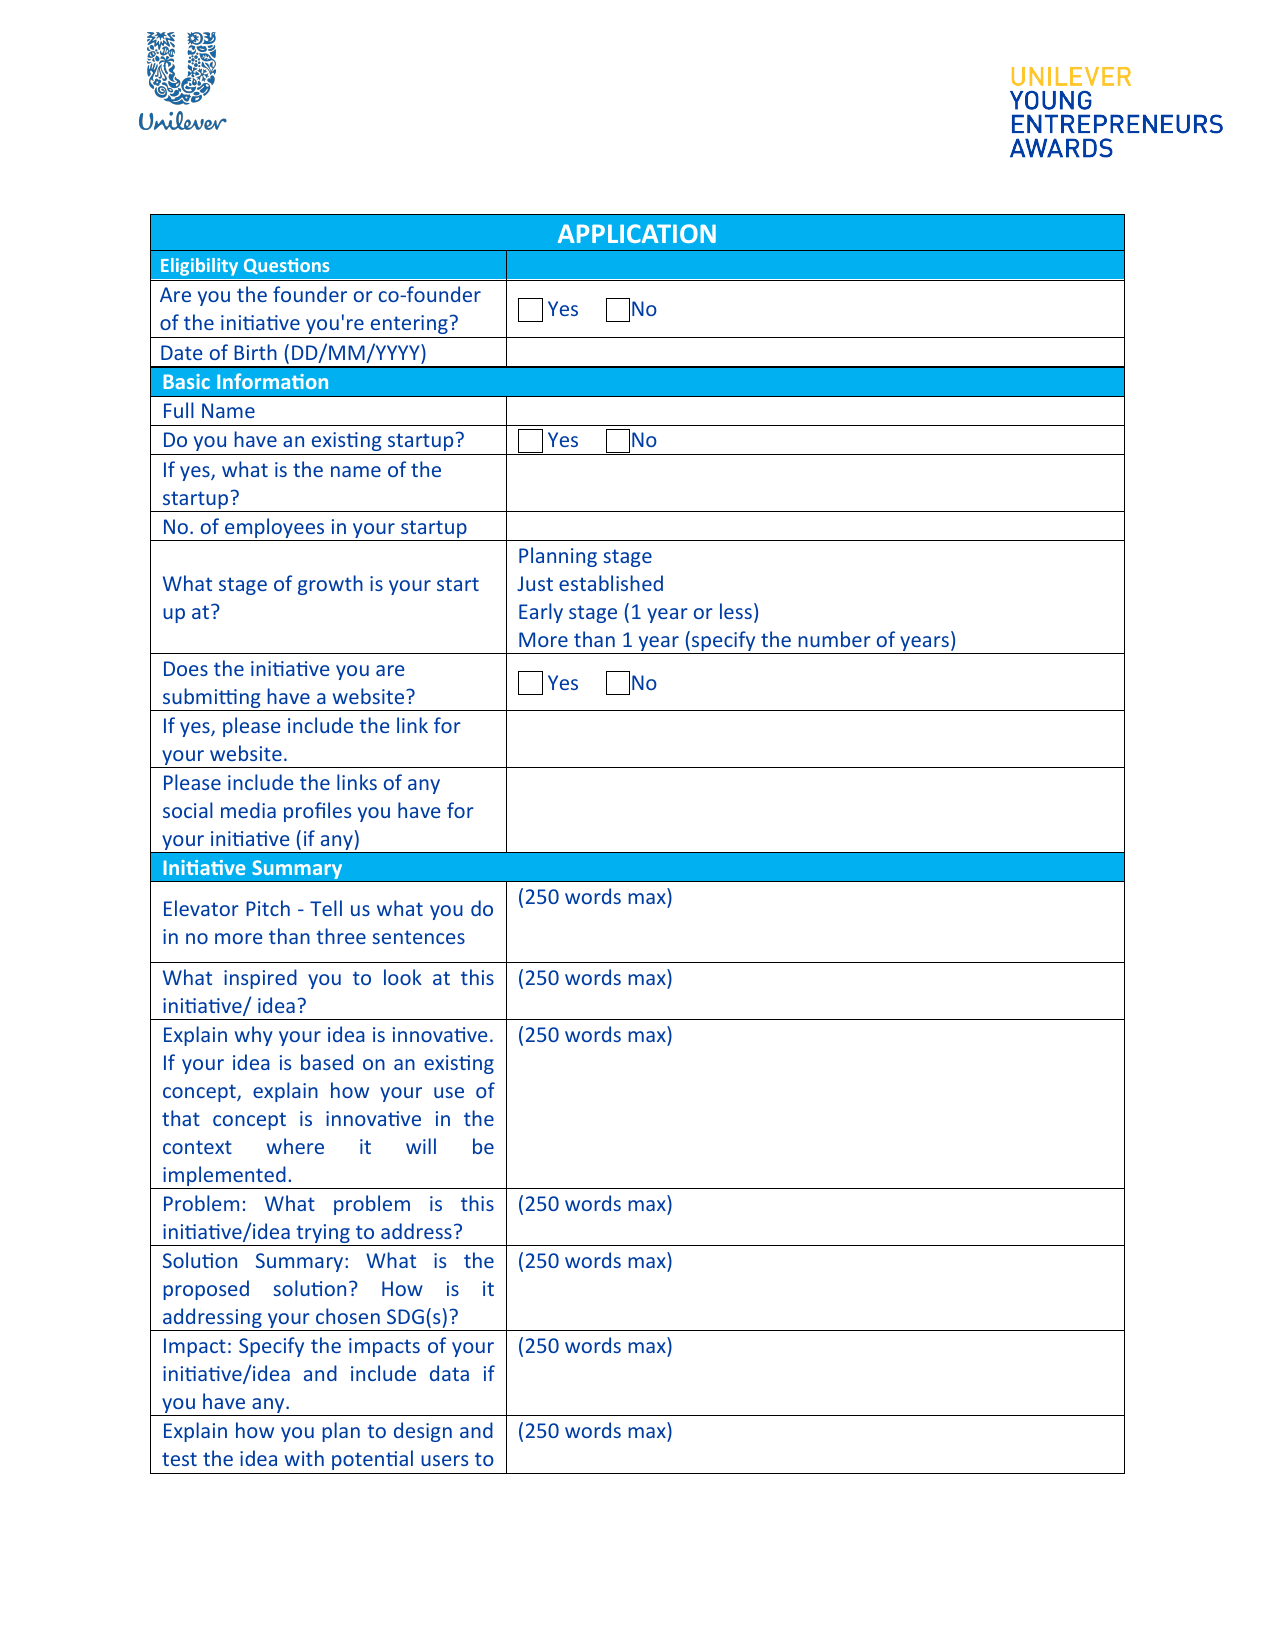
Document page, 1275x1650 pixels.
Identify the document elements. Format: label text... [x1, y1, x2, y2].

table_cell If yes, please include the link for your website. [151, 711, 506, 767]
table_cell Problem: What problem is this initiative/idea trying to address? [151, 1189, 506, 1245]
table_cell [507, 768, 1124, 852]
table_cell Explain how you plan to design and test the idea with potential users to develop it into a sustainable project over the next three years. [151, 1416, 506, 1472]
table_cell Full Name [151, 397, 506, 424]
table_cell [507, 397, 1124, 424]
table_cell (250 words max) [507, 1246, 1124, 1330]
table_header APPLICATION [151, 215, 1124, 250]
table_cell [151, 338, 506, 366]
table_cell [151, 281, 506, 337]
table_cell What inspired you to look at this initiative/ idea? [151, 963, 506, 1019]
table_cell Planning stage Just established Early stage (1 year or less) More than 1 year (specify the number of years) [507, 541, 1124, 653]
table_cell (250 words max) [507, 882, 1124, 962]
table_cell Yes No [507, 426, 1124, 454]
table_cell Explain why your idea is innovative. If your idea is based on an existing concept, explain how your use of that concept is innovative in the context where it will be implemented. [151, 1020, 506, 1188]
table_cell Please include the links of any social media profiles you have for your initiative (if any) [151, 768, 506, 852]
table_cell If yes, what is the name of the startup? [151, 455, 506, 511]
table_cell What stage of growth is your start up at? [151, 541, 506, 653]
table_cell Yes No [507, 654, 1124, 710]
table_cell [507, 338, 1124, 366]
picture [139, 32, 227, 130]
table_cell Elevator Pitch - Tell us what you do in no more than three sentences [151, 882, 506, 962]
table_cell [151, 251, 506, 279]
table_cell (250 words max) [507, 963, 1124, 1019]
table_cell Solution Summary: What is the proposed solution? How is it addressing your chosen SDG(s)? [151, 1246, 506, 1330]
table_cell Impact: Specify the impacts of your initiative/idea and include data if you have any. [151, 1331, 506, 1415]
table_cell Does the initiative you are submitting have a website? [151, 654, 506, 710]
table_cell [507, 455, 1124, 511]
table_cell No. of employees in your startup [151, 512, 506, 540]
table_cell (250 words max) [507, 1331, 1124, 1415]
table_cell [507, 251, 1124, 279]
table_cell (250 words max) [507, 1020, 1124, 1188]
table_cell Basic Information [151, 368, 1124, 396]
table_cell [507, 512, 1124, 540]
table_cell (250 words max) [507, 1416, 1124, 1472]
table_cell [507, 711, 1124, 767]
table_cell Do you have an existing startup? [151, 426, 506, 454]
table_cell (250 words max) [507, 1189, 1124, 1245]
table_cell Initiative Summary [151, 853, 1124, 881]
picture [988, 46, 1244, 178]
table_cell Yes No [507, 281, 1124, 337]
